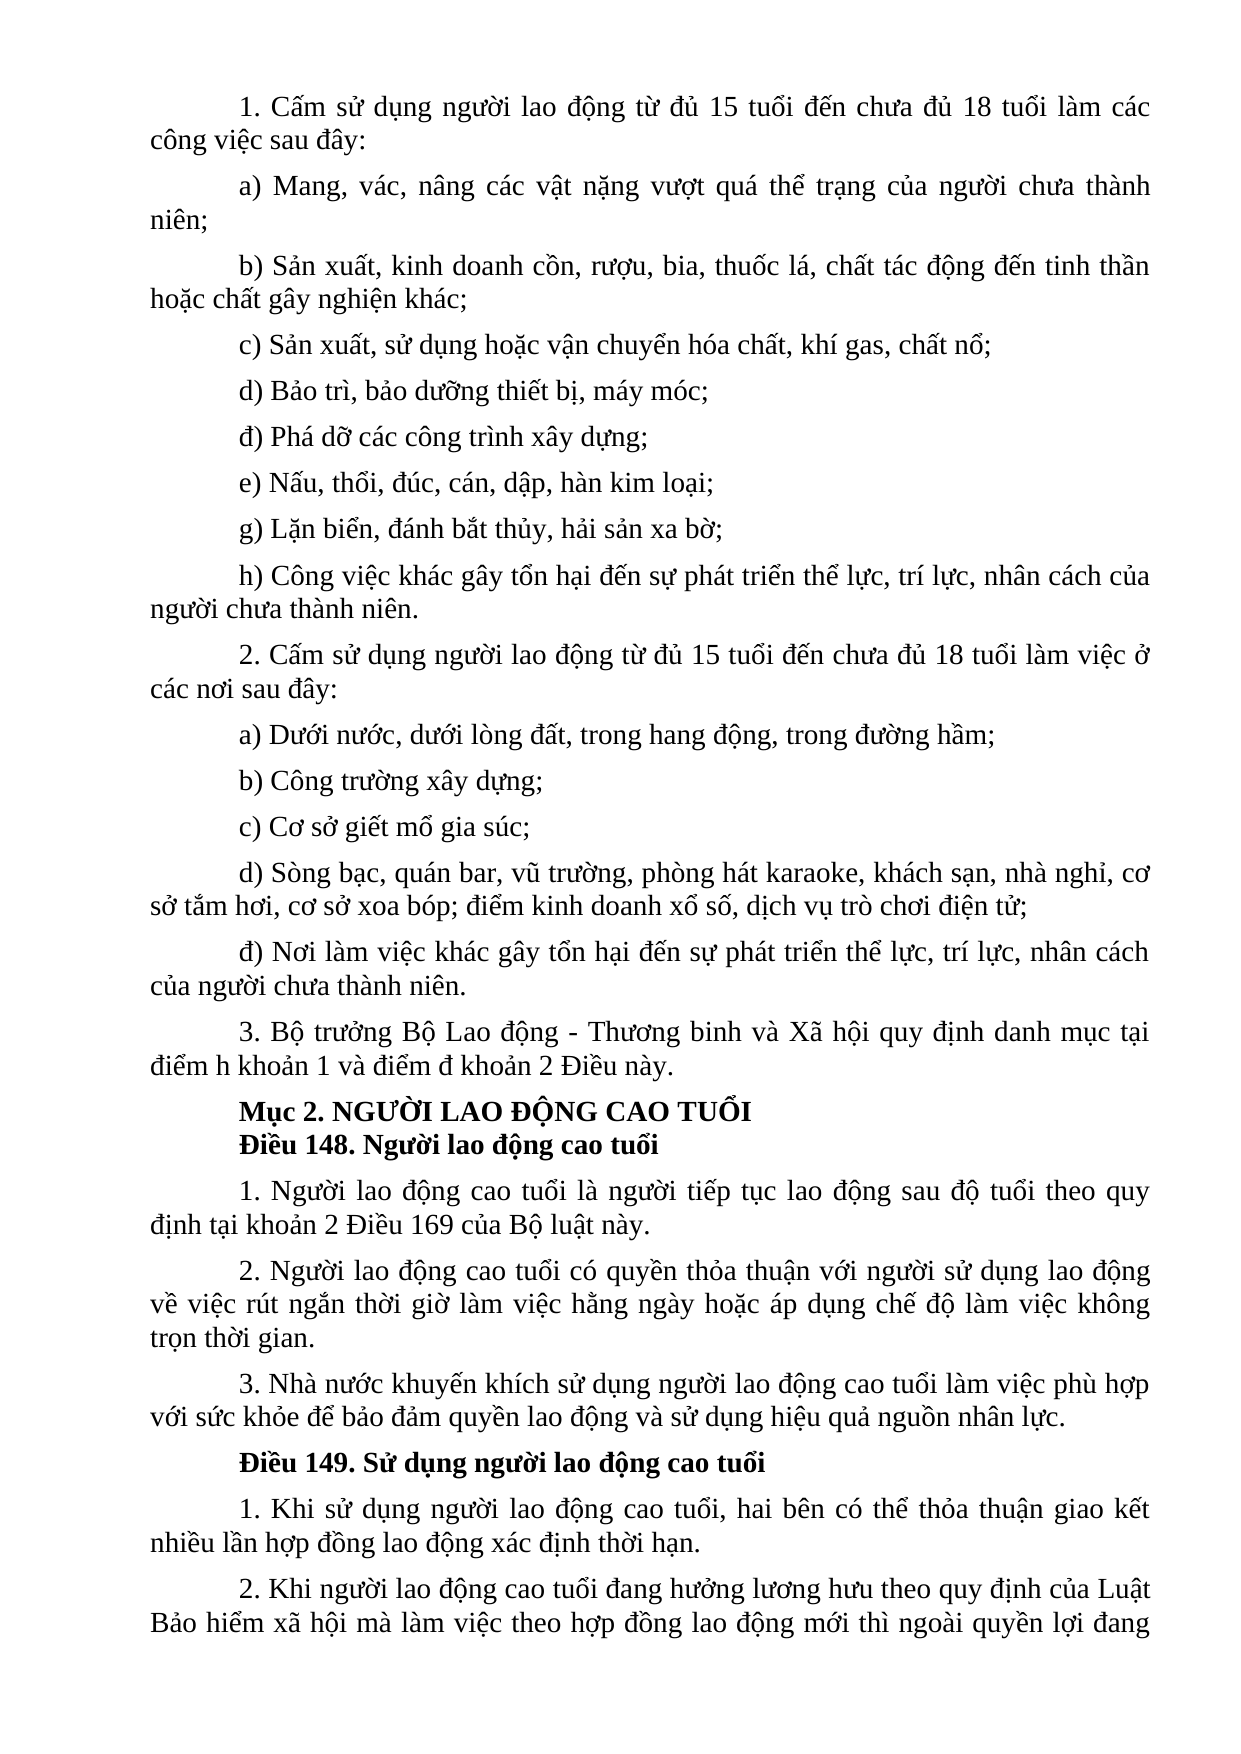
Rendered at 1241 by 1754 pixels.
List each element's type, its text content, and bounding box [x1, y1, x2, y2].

text Điều 149. Sử dụng người lao động cao tuổi [150, 1446, 1152, 1479]
text 1. Người lao động cao tuổi là người tiếp tục lao động sau độ tuổi theo quy định tại khoản 2 Điều 169 của Bộ luật này. [150, 1173, 1152, 1240]
text b) Công trường xây dựng; [150, 763, 1152, 796]
text c) Sản xuất, sử dụng hoặc vận chuyển hóa chất, khí gas, chất nổ; [150, 327, 1152, 361]
text Điều 148. Người lao động cao tuổi [150, 1127, 1152, 1161]
text 3. Nhà nước khuyến khích sử dụng người lao động cao tuổi làm việc phù hợp với sức khỏe để bảo đảm quyền lao động và sử dụng hiệu quả nguồn nhân lực. [150, 1366, 1152, 1433]
text đ) Phá dỡ các công trình xây dựng; [150, 419, 1152, 453]
text d) Sòng bạc, quán bar, vũ trường, phòng hát karaoke, khách sạn, nhà nghỉ, cơ sở tắm hơi, cơ sở xoa bóp; điểm kinh doanh xổ số, dịch vụ trò chơi điện tử; [150, 855, 1152, 922]
text c) Cơ sở giết mổ gia súc; [150, 809, 1152, 842]
text h) Công việc khác gây tổn hại đến sự phát triển thể lực, trí lực, nhân cách của người chưa thành niên. [150, 558, 1152, 625]
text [150, 1571, 1152, 1638]
text đ) Nơi làm việc khác gây tổn hại đến sự phát triển thể lực, trí lực, nhân cách của người chưa thành niên. [150, 934, 1152, 1002]
text a) Dưới nước, dưới lòng đất, trong hang động, trong đường hầm; [150, 717, 1152, 750]
text e) Nấu, thổi, đúc, cán, dập, hàn kim loại; [150, 466, 1152, 499]
text 3. Bộ trưởng Bộ Lao động - Thương binh và Xã hội quy định danh mục tại điểm h khoản 1 và điểm đ khoản 2 Điều này. [150, 1014, 1152, 1081]
text b) Sản xuất, kinh doanh cồn, rượu, bia, thuốc lá, chất tác động đến tinh thần hoặc chất gây nghiện khác; [150, 248, 1152, 315]
text 1. Khi sử dụng người lao động cao tuổi, hai bên có thể thỏa thuận giao kết nhiều lần hợp đồng lao động xác định thời hạn. [150, 1492, 1152, 1559]
text 2. Người lao động cao tuổi có quyền thỏa thuận với người sử dụng lao động về việc rút ngắn thời giờ làm việc hằng ngày hoặc áp dụng chế độ làm việc không trọn thời gian. [150, 1253, 1152, 1353]
text d) Bảo trì, bảo dưỡng thiết bị, máy móc; [150, 373, 1152, 407]
text Mục 2. NGƯỜI LAO ĐỘNG CAO TUỔI [150, 1094, 1152, 1127]
text 1. Cấm sử dụng người lao động từ đủ 15 tuổi đến chưa đủ 18 tuổi làm các công việc sau đây: [150, 89, 1152, 156]
text g) Lặn biển, đánh bắt thủy, hải sản xa bờ; [150, 512, 1152, 545]
text 2. Cấm sử dụng người lao động từ đủ 15 tuổi đến chưa đủ 18 tuổi làm việc ở các nơi sau đây: [150, 637, 1152, 704]
text a) Mang, vác, nâng các vật nặng vượt quá thể trạng của người chưa thành niên; [150, 168, 1152, 235]
